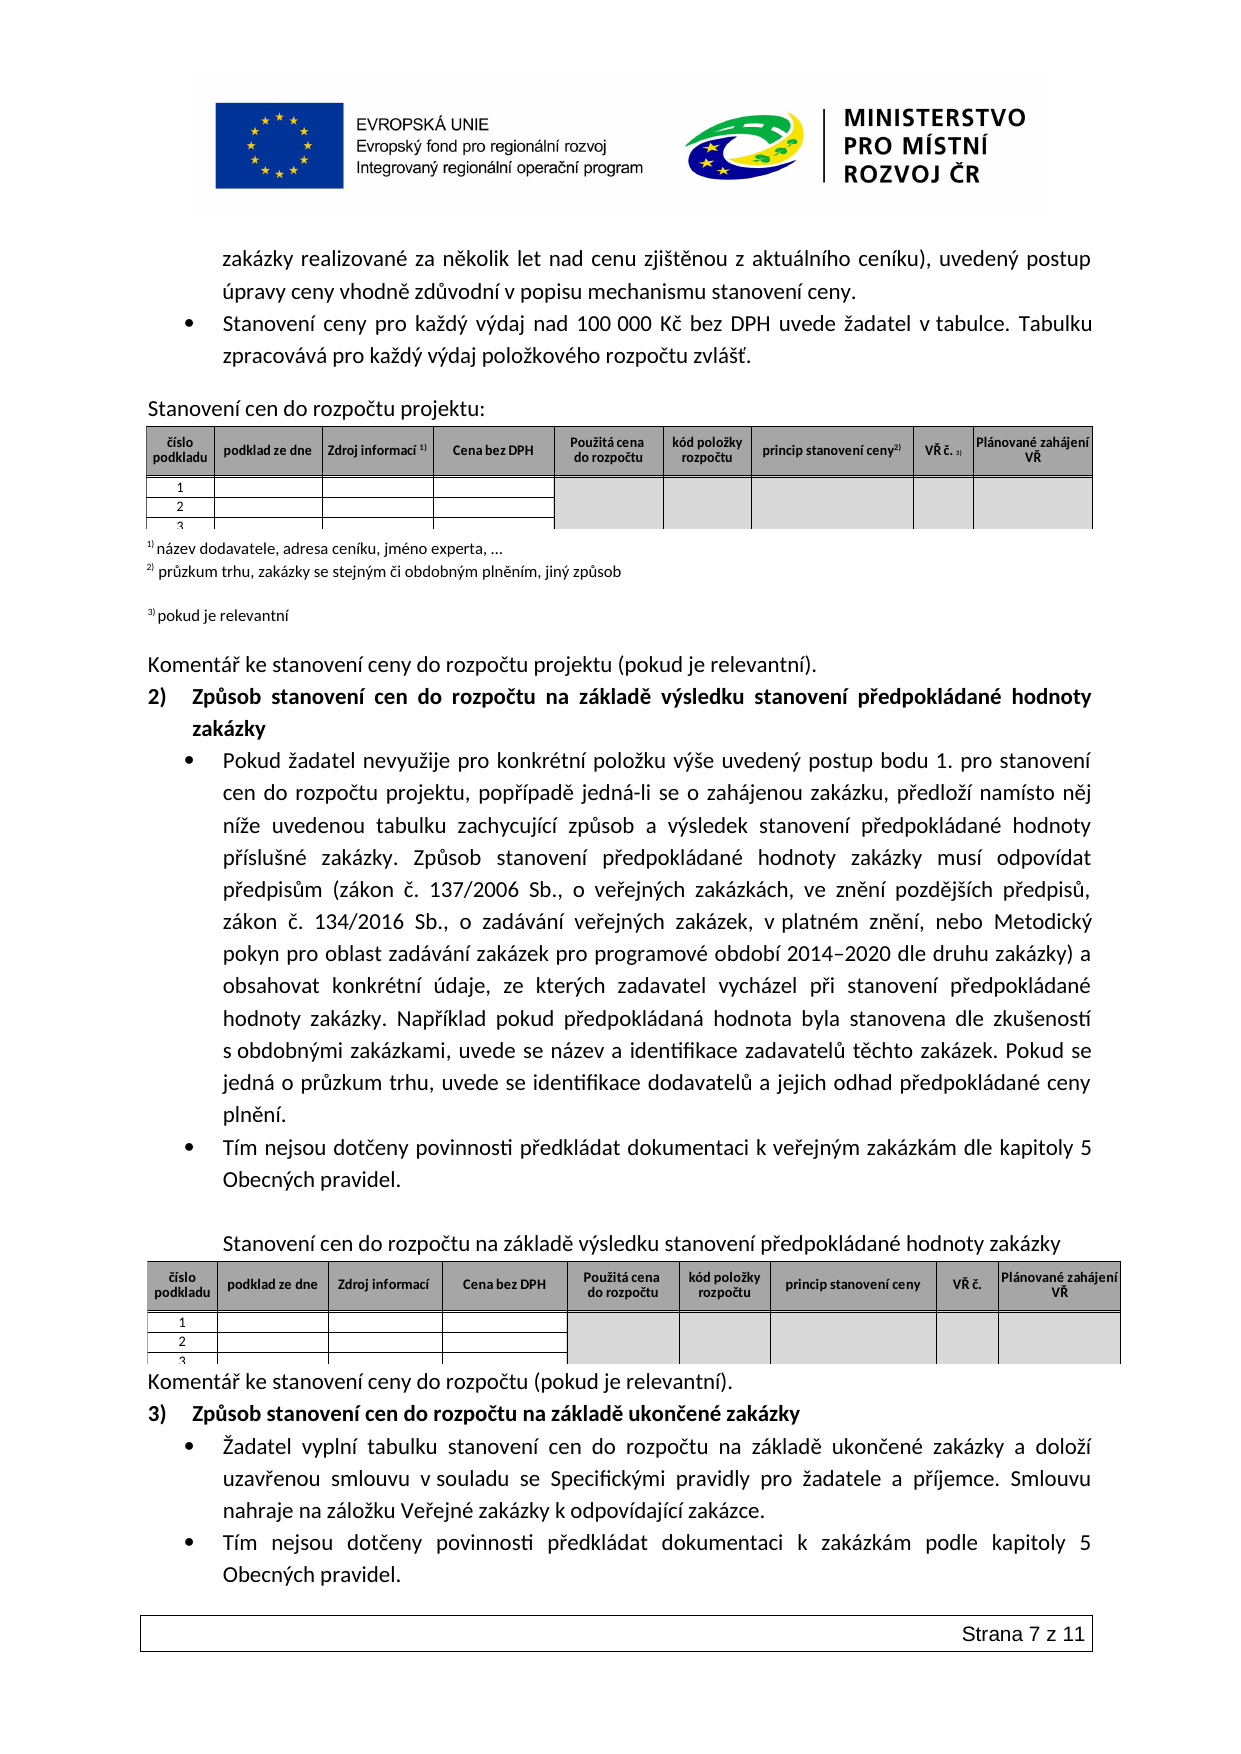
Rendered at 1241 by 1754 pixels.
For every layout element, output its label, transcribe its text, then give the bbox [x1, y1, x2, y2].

list Stanovení cen do rozpočtu projektu: [148, 394, 1093, 422]
list 2) průzkum trhu, zakázky se stejným či obdobným plněním, jiný způsob [146, 561, 1093, 582]
list Tím nejsou dotčeny povinnosti předkládat dokumentaci k veřejným zakázkám dle kapitoly 5 Obecných pravidel. [185, 1133, 1093, 1193]
list Stanovení cen do rozpočtu na základě výsledku stanovení předpokládané hodnoty zakázky [223, 1229, 1093, 1257]
list Způsob stanovení cen do rozpočtu na základě výsledku stanovení předpokládané hodnoty zakázky [148, 682, 1093, 742]
list Žadatel vyplní tabulku stanovení cen do rozpočtu na základě ukončené zakázky a doloží uzavřenou smlouvu v souladu se Specifickými pravidly pro žadatele a příjemce. Smlouvu nahraje na záložku Veřejné zakázky k odpovídající zakázce. [185, 1432, 1093, 1524]
list Stanovení ceny pro každý výdaj nad 100 000 Kč bez DPH uvede žadatel v tabulce. Tabulku zpracovává pro každý výdaj položkového rozpočtu zvlášť. [185, 309, 1093, 369]
text 3) pokud je relevantní [148, 606, 1093, 626]
list Pokud žadatel nevyužije pro konkrétní položku výše uvedený postup bodu 1. pro stanovení cen do rozpočtu projektu, popřípadě jedná-li se o zahájenou zakázku, předloží namísto něj níže uvedenou tabulku zachycující způsob a výsledek stanovení předpokládané hodnoty příslušné zakázky. Způsob stanovení předpokládané hodnoty zakázky musí odpovídat předpisům (zákon č. 137/2006 Sb., o veřejných zakázkách, ve znění pozdějších předpisů, zákon č. 134/2016 Sb., o zadávání veřejných zakázek, v platném znění, nebo Metodický pokyn pro oblast zadávání zakázek pro programové období 2014–2020 dle druhu zakázky) a obsahovat konkrétní údaje, ze kterých zadavatel vycházel při stanovení předpokládané hodnoty zakázky. Například pokud předpokládaná hodnota byla stanovena dle zkušeností s obdobnými zakázkami, uvede se název a identifikace zadavatelů těchto zakázek. Pokud se jedná o průzkum trhu, uvede se identifikace dodavatelů a jejich odhad předpokládané ceny plnění. [185, 746, 1093, 1128]
list Komentář ke stanovení ceny do rozpočtu projektu (pokud je relevantní). [148, 650, 1093, 678]
list Komentář ke stanovení ceny do rozpočtu (pokud je relevantní). [148, 1367, 1093, 1395]
picture [187, 73, 1053, 217]
list 1) název dodavatele, adresa ceníku, jméno experta, … [146, 538, 1093, 558]
list Způsob stanovení cen do rozpočtu na základě ukončené zakázky [148, 1399, 1093, 1428]
list Tím nejsou dotčeny povinnosti předkládat dokumentaci k zakázkám podle kapitoly 5 Obecných pravidel. [185, 1528, 1093, 1588]
